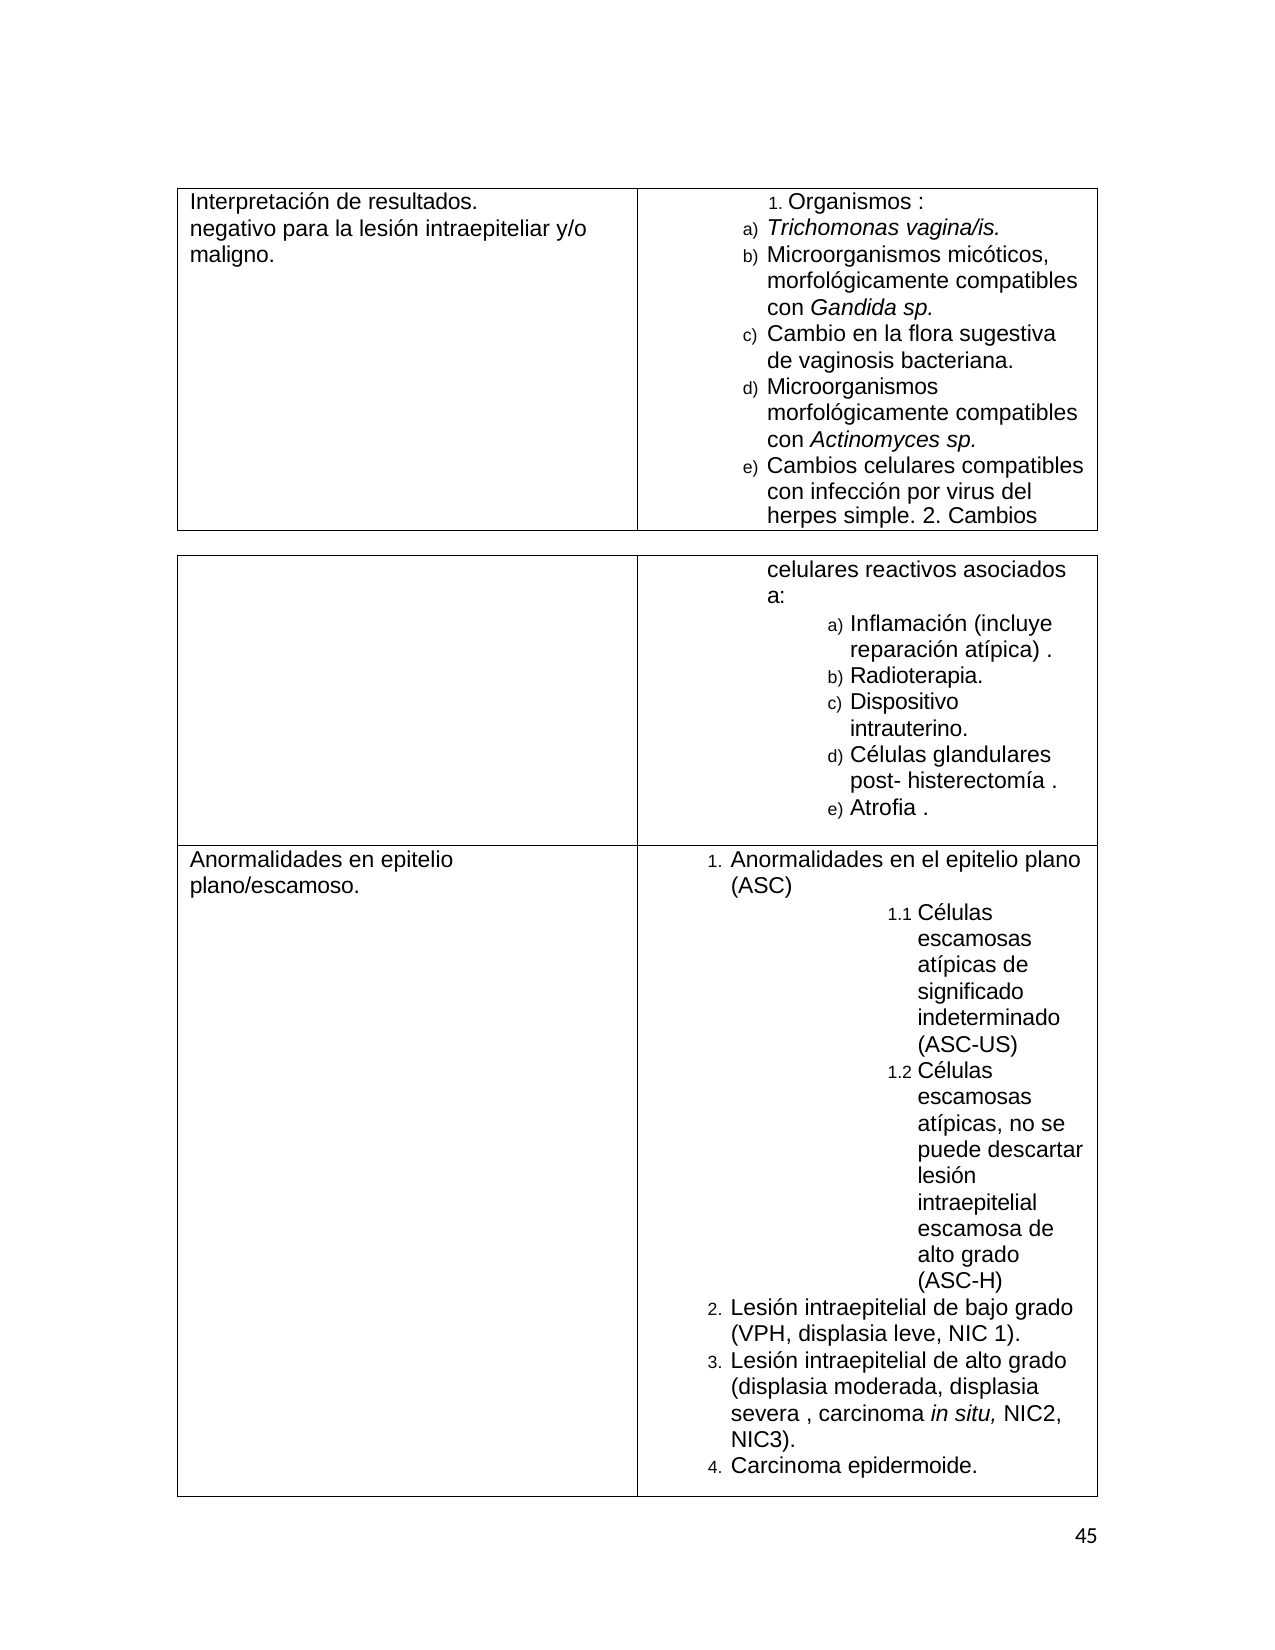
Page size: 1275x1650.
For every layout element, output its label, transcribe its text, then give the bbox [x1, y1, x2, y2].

table_cell Inflamación (incluye reparación atípica) . Radioterapia. Dispositivo intrauterino. Células glandulares post- histerectomía . Atrofia . [638, 609, 1097, 845]
table_cell Interpretación de resultados. negativo para la lesión intraepiteliar y/o maligno. [178, 189, 637, 530]
table_header [178, 556, 637, 845]
table_cell Anormalidades en el epitelio plano (ASC) Células escamosas atípicas de significado indeterminado (ASC-US) Células escamosas atípicas, no se puede descartar lesión intraepitelial escamosa de alto grado (ASC-H) Lesión intraepitelial de bajo grado (VPH, displasia leve, NIC 1). Lesión intraepitelial de alto grado (displasia moderada, displasia severa , carcinoma in situ, NIC2, NIC3). Carcinoma epidermoide. [638, 846, 1097, 1496]
table_header celulares reactivos asociados a: [638, 556, 1097, 609]
table_cell Anormalidades en epitelio plano/escamoso. [178, 846, 637, 1496]
table_cell 1. Organismos : Trichomonas vagina/is. Microorganismos micóticos, morfológicamente compatibles con Gandida sp. Cambio en la flora sugestiva de vaginosis bacteriana. Microorganismos morfológicamente compatibles con Actinomyces sp. Cambios celulares compatibles con infección por virus del herpes simple. 2. Cambios [638, 189, 1097, 530]
